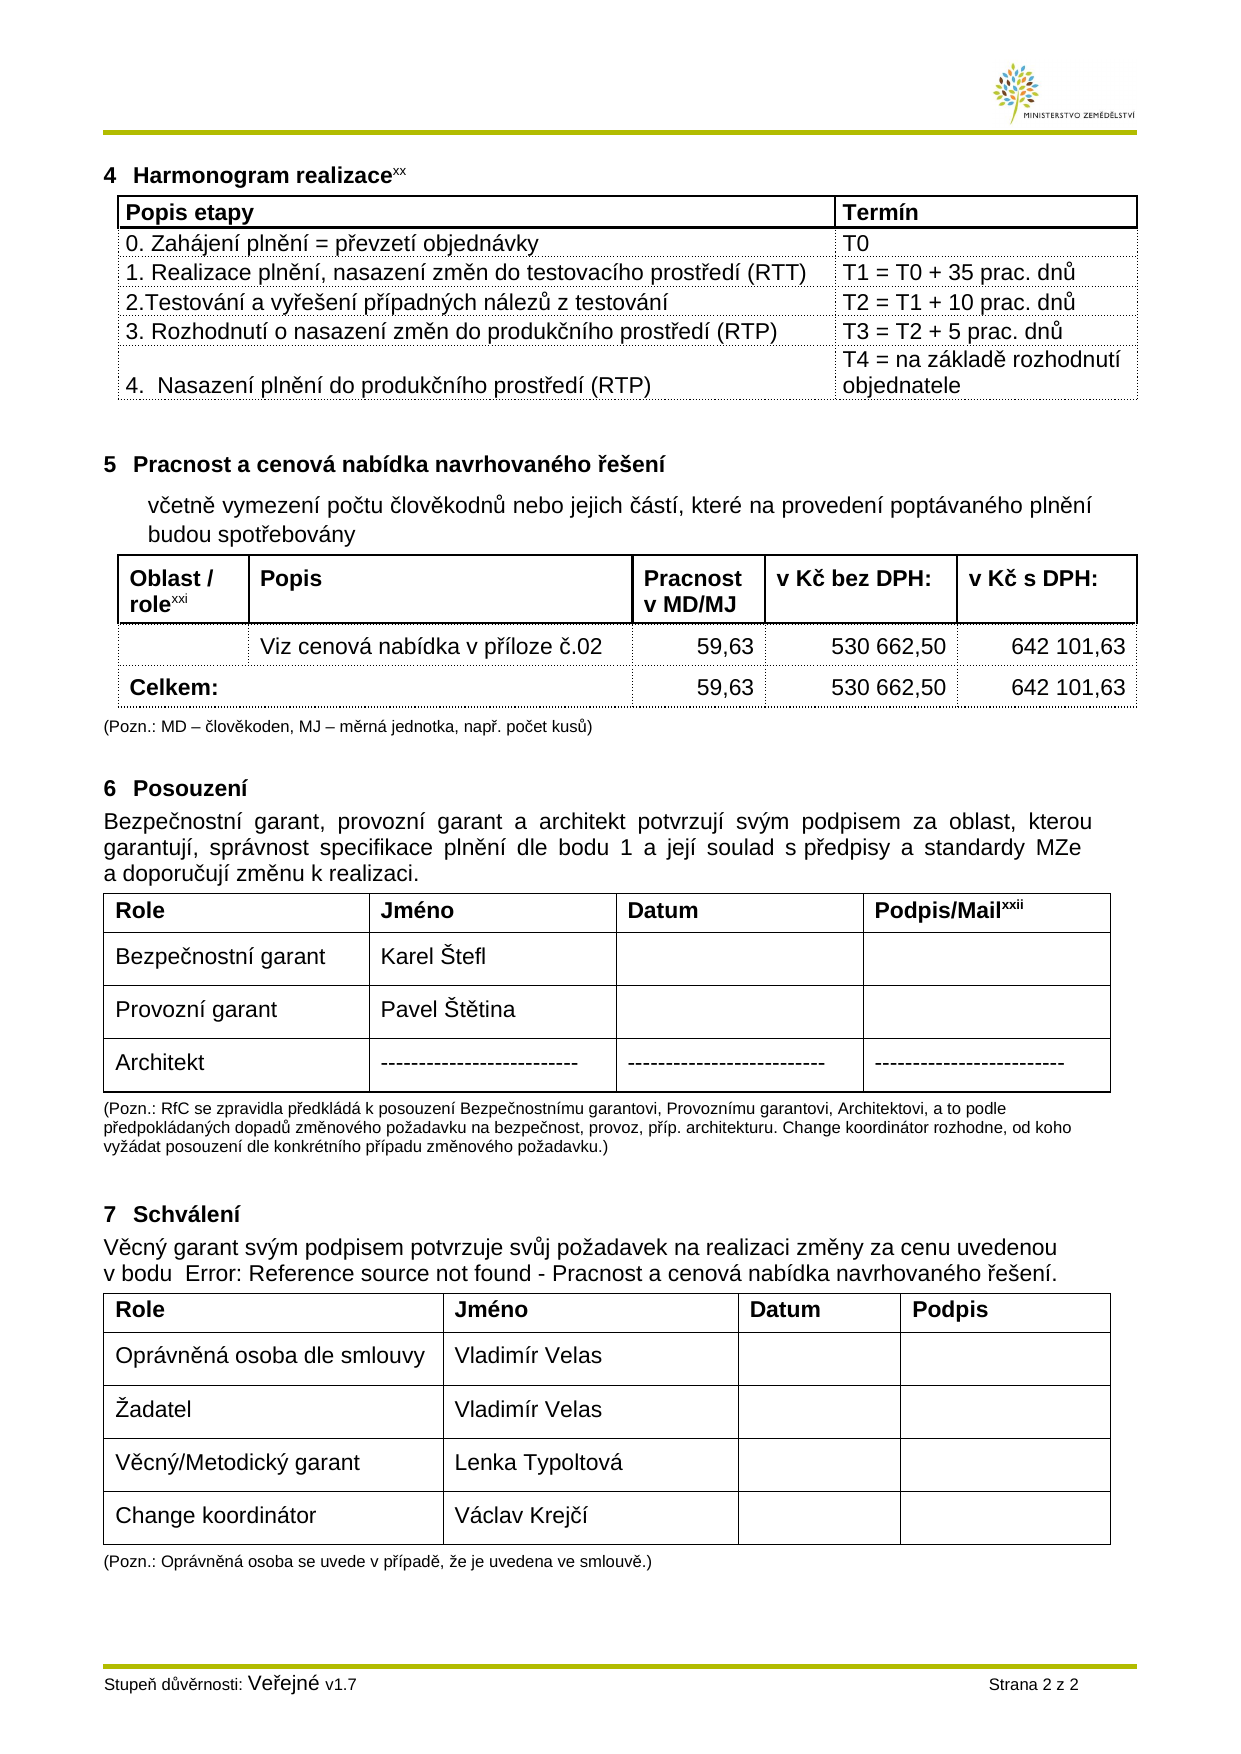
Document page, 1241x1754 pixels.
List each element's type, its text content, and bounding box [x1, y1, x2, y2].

subtitle Posouzení [103, 775, 1092, 801]
table_cell [739, 1492, 900, 1544]
table_cell [617, 986, 863, 1038]
table_header Role [104, 1294, 443, 1332]
table_cell T4 = na základě rozhodnutí objednatele [835, 345, 1137, 398]
table_cell 59,63 [633, 624, 765, 665]
table_cell Provozní garant [104, 986, 369, 1038]
table_cell Pavel Štětina [370, 986, 616, 1038]
table_cell Žadatel [104, 1386, 443, 1438]
table_cell -------------------------- [617, 1039, 863, 1091]
table_cell T2 = T1 + 10 prac. dnů [835, 286, 1137, 315]
table_cell 0. Zahájení plnění = převzetí objednávky [118, 227, 835, 256]
table_cell [739, 1333, 900, 1385]
table_header Pracnost v MD/MJ [634, 556, 764, 622]
table_cell 1. Realizace plnění, nasazení změn do testovacího prostředí (RTT) [118, 256, 835, 286]
table_header Podpis [901, 1294, 1110, 1332]
table_header Popis [250, 556, 631, 622]
text (Pozn.: MD – člověkoden, MJ – měrná jednotka, např. počet kusů) [103, 717, 1092, 736]
table_header Datum [739, 1294, 900, 1332]
table_header v Kč bez DPH: [766, 556, 956, 622]
table_cell 642 101,63 [957, 624, 1137, 665]
table_header Jméno [370, 894, 616, 932]
table_cell 59,63 [633, 665, 765, 706]
table_cell Change koordinátor [104, 1492, 443, 1544]
table_cell [739, 1386, 900, 1438]
table_cell T3 = T2 + 5 prac. dnů [835, 315, 1137, 345]
table_cell -------------------------- [370, 1039, 616, 1091]
table_cell Vladimír Velas [444, 1333, 738, 1385]
table_cell 4. Nasazení plnění do produkčního prostředí (RTP) [118, 345, 835, 398]
table_cell Václav Krejčí [444, 1492, 738, 1544]
table_header Jméno [444, 1294, 738, 1332]
table_header Termín [836, 197, 1136, 226]
table_cell 2.Testování a vyřešení případných nálezů z testování [118, 286, 835, 315]
subtitle Harmonogram realizace [103, 162, 1092, 189]
table_cell [864, 986, 1110, 1038]
table_cell Celkem: [118, 665, 632, 706]
table_cell Oprávněná osoba dle smlouvy [104, 1333, 443, 1385]
table_cell T1 = T0 + 35 prac. dnů [835, 256, 1137, 286]
table_header Oblast / role [119, 556, 248, 622]
table_header Podpis/Mail [864, 894, 1110, 932]
table_cell T0 [835, 229, 1137, 256]
table_cell [864, 933, 1110, 985]
table_cell [901, 1333, 1110, 1385]
table_cell Věcný/Metodický garant [104, 1439, 443, 1491]
table_cell [617, 933, 863, 985]
table_cell [118, 624, 248, 665]
table_cell 530 662,50 [765, 665, 957, 706]
table_header Popis etapy [119, 197, 834, 226]
table_cell [901, 1386, 1110, 1438]
table_cell 642 101,63 [957, 665, 1137, 706]
text (Pozn.: RfC se zpravidla předkládá k posouzení Bezpečnostnímu garantovi, Provoznímu garantovi, Architektovi, a to podle předpokládaných dopadů změnového požadavku na bezpečnost, provoz, příp. architekturu. Change koordinátor rozhodne, od koho vyžádat posouzení dle konkrétního případu změnového požadavku.) [103, 1099, 1092, 1156]
subtitle Pracnost a cenová nabídka navrhovaného řešení [103, 451, 1092, 477]
table_cell Vladimír Velas [444, 1386, 738, 1438]
table_header Role [104, 894, 369, 932]
table_cell Bezpečnostní garant [104, 933, 369, 985]
text Bezpečnostní garant, provozní garant a architekt potvrzují svým podpisem za oblast, kterou garantují, správnost specifikace plnění dle bodu 1 a její soulad s předpisy a standardy MZe a doporučují změnu k realizaci. [103, 808, 1092, 887]
table_cell Karel Štefl [370, 933, 616, 985]
text Věcný garant svým podpisem potvrzuje svůj požadavek na realizaci změny za cenu uvedenou v bodu 0 - Pracnost a cenová nabídka navrhovaného řešení. [103, 1234, 1092, 1287]
table_cell 3. Rozhodnutí o nasazení změn do produkčního prostředí (RTP) [118, 315, 835, 345]
list včetně vymezení počtu člověkodnů nebo jejich částí, které na provedení poptávaného plnění budou spotřebovány [148, 490, 1092, 548]
table_cell Lenka Typoltová [444, 1439, 738, 1491]
text (Pozn.: Oprávněná osoba se uvede v případě, že je uvedena ve smlouvě.) [103, 1552, 1092, 1571]
picture [991, 59, 1137, 128]
table_cell [901, 1492, 1110, 1544]
subtitle Schválení [103, 1201, 1092, 1228]
table_cell [739, 1439, 900, 1491]
table_header v Kč s DPH: [958, 556, 1136, 622]
table_cell Architekt [104, 1039, 369, 1091]
table_cell Viz cenová nabídka v příloze č.02 [249, 624, 632, 665]
table_header Datum [617, 894, 863, 932]
table_cell [901, 1439, 1110, 1491]
table_cell 530 662,50 [765, 624, 957, 665]
table_cell ------------------------- [864, 1039, 1110, 1091]
